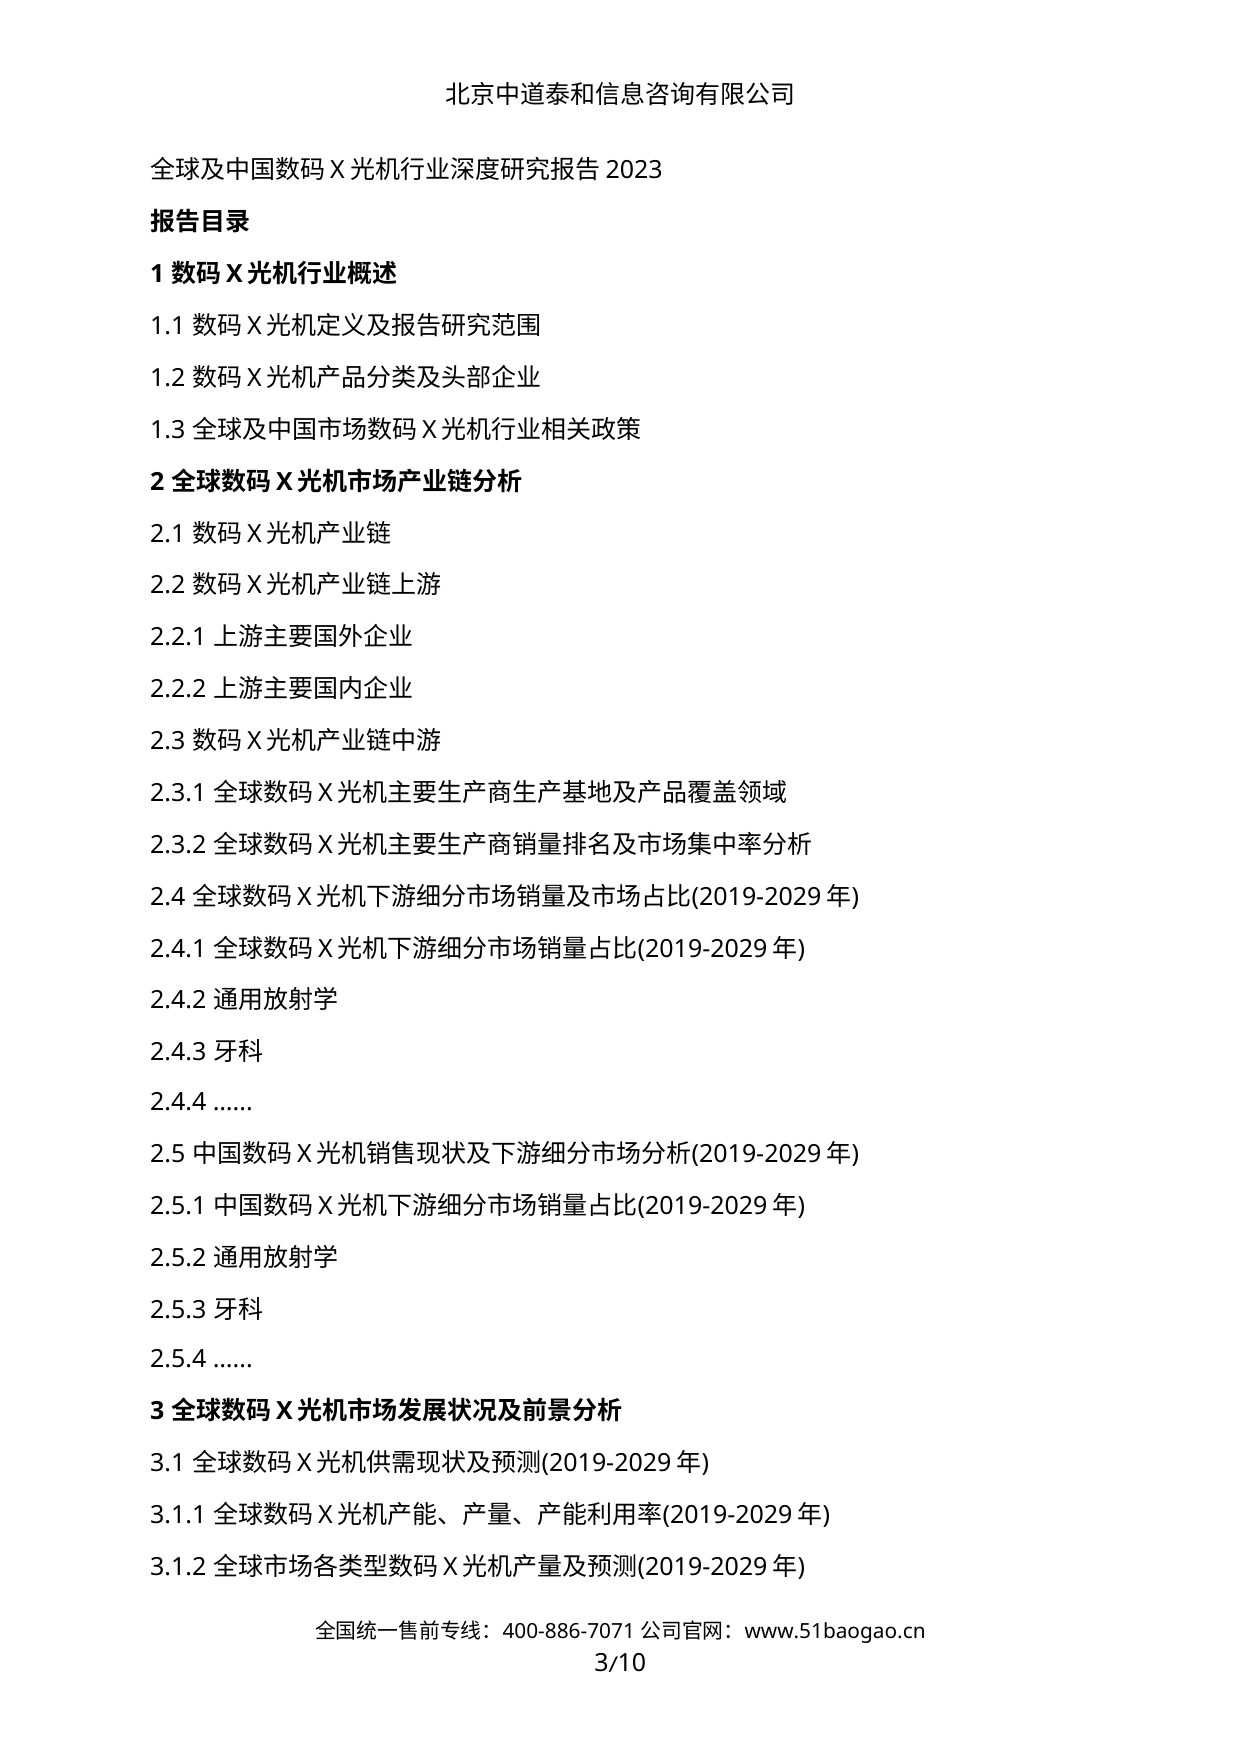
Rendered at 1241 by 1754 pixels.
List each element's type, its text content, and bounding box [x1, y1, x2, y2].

text 2.3 数码X光机产业链中游 [150, 721, 1090, 757]
text 2.2.2 上游主要国内企业 [150, 669, 1090, 705]
text 2.3.2 全球数码X光机主要生产商销量排名及市场集中率分析 [150, 824, 1090, 861]
text 1.1 数码X光机定义及报告研究范围 [150, 306, 1090, 342]
text 2.5.1 中国数码X光机下游细分市场销量占比(2019-2029年) [150, 1185, 1090, 1222]
text 2.5.4 …... [150, 1341, 1090, 1375]
text 3.1.1 全球数码X光机产能、产量、产能利用率(2019-2029年) [150, 1494, 1090, 1531]
text 2.4.3 牙科 [150, 1032, 1090, 1068]
text 2.4.4 …... [150, 1084, 1090, 1118]
text 1.3 全球及中国市场数码X光机行业相关政策 [150, 409, 1090, 446]
text 2.4.1 全球数码X光机下游细分市场销量占比(2019-2029年) [150, 928, 1090, 964]
text 3.1 全球数码X光机供需现状及预测(2019-2029年) [150, 1442, 1090, 1479]
text 2.5 中国数码X光机销售现状及下游细分市场分析(2019-2029年) [150, 1133, 1090, 1170]
text 1.2 数码X光机产品分类及头部企业 [150, 357, 1090, 394]
text 2.4 全球数码X光机下游细分市场销量及市场占比(2019-2029年) [150, 876, 1090, 912]
text 2.5.3 牙科 [150, 1289, 1090, 1325]
text 1 数码X光机行业概述 [150, 254, 1090, 290]
text 全球及中国数码X光机行业深度研究报告 2023 [150, 150, 1090, 186]
text 2.5.2 通用放射学 [150, 1237, 1090, 1273]
text 2.3.1 全球数码X光机主要生产商生产基地及产品覆盖领域 [150, 772, 1090, 809]
text 3 全球数码X光机市场发展状况及前景分析 [150, 1391, 1090, 1427]
text 2.4.2 通用放射学 [150, 980, 1090, 1016]
text 2 全球数码X光机市场产业链分析 [150, 461, 1090, 497]
text 2.2.1 上游主要国外企业 [150, 617, 1090, 653]
text 3.1.2 全球市场各类型数码X光机产量及预测(2019-2029年) [150, 1546, 1090, 1582]
text 报告目录 [150, 202, 1090, 238]
text 2.1 数码X光机产业链 [150, 513, 1090, 549]
text 2.2 数码X光机产业链上游 [150, 565, 1090, 601]
